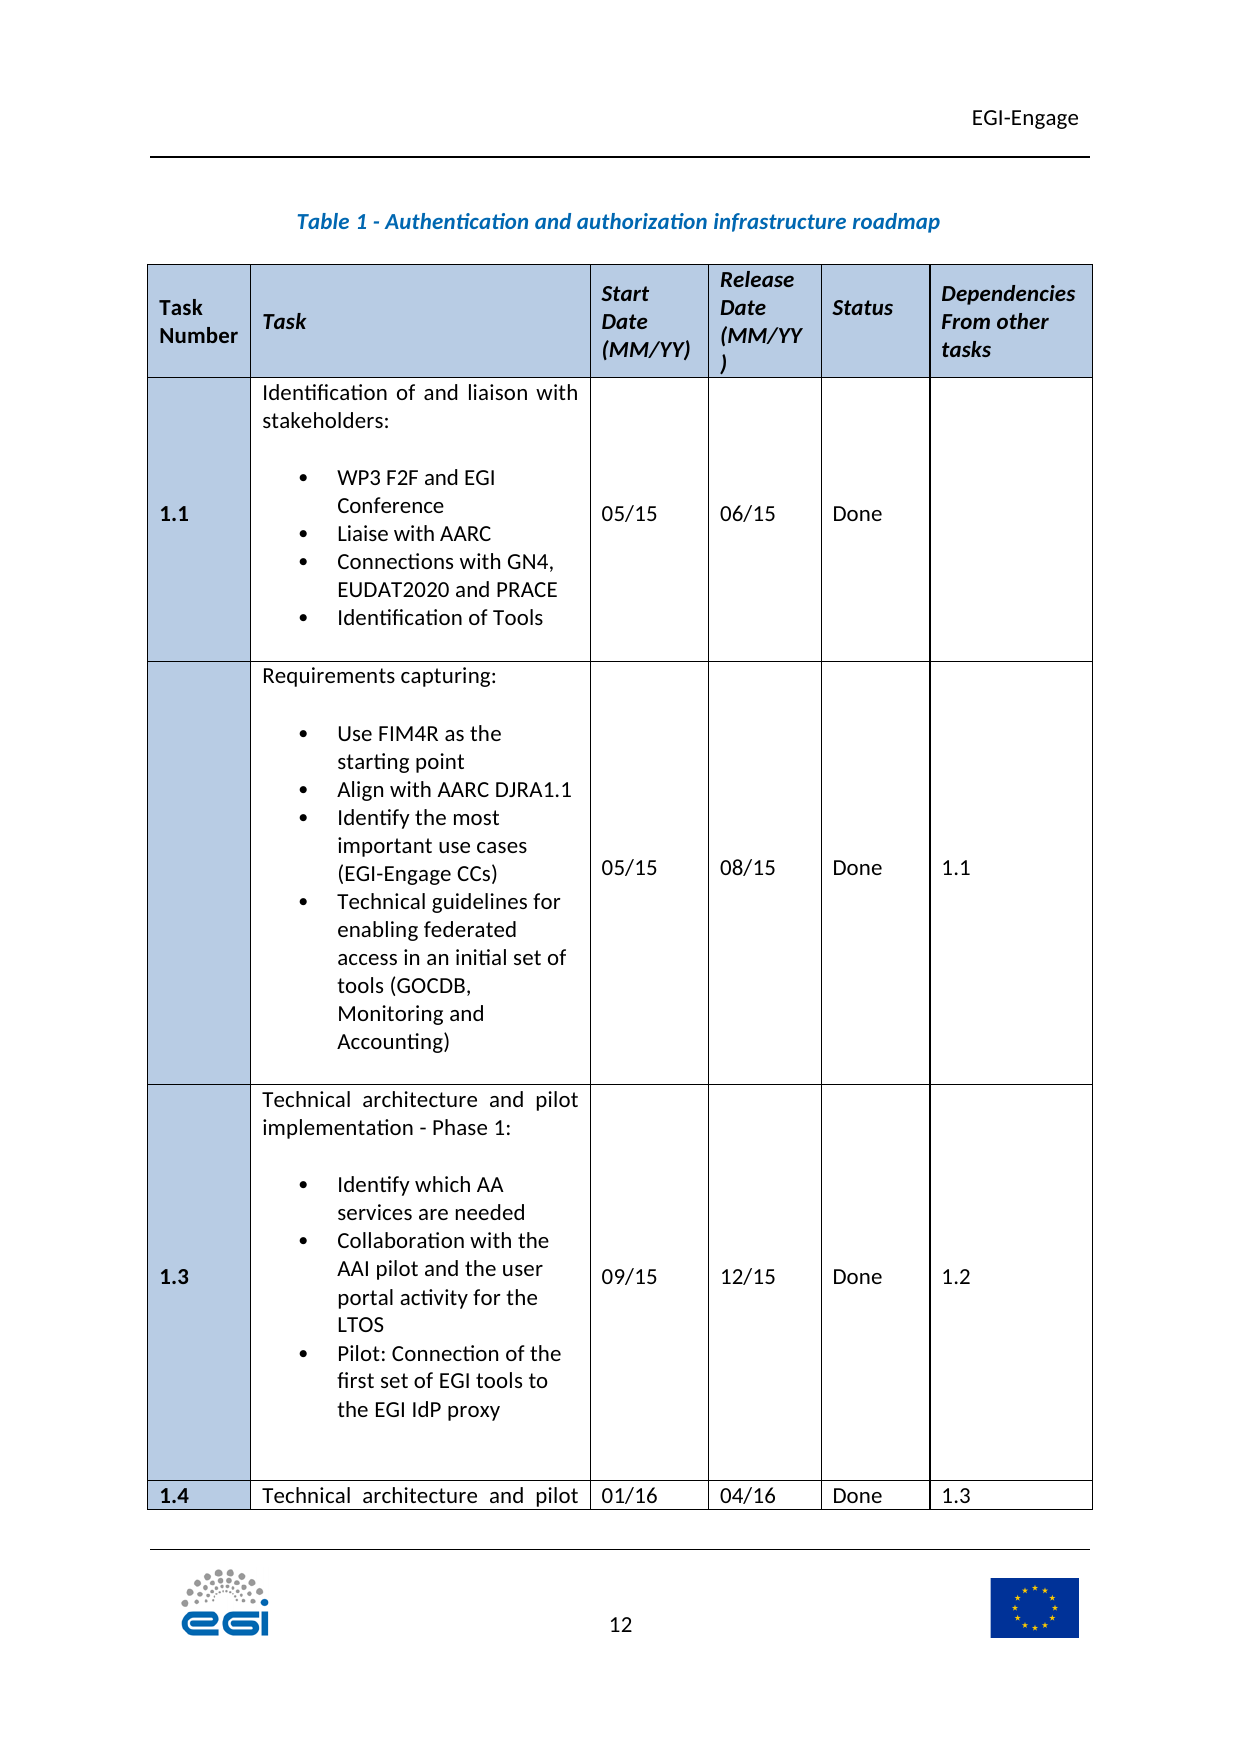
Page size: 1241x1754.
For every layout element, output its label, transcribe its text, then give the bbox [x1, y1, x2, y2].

table_cell 05/15 [591, 662, 708, 1084]
text Table 1 - Authentication and authorization infrastructure roadmap [150, 207, 1090, 235]
table_cell [931, 378, 1092, 661]
table_cell Done [822, 662, 929, 1084]
table_cell 1.1 [148, 378, 250, 661]
table_cell 08/15 [709, 662, 821, 1084]
table_cell 05/15 [591, 378, 708, 661]
table_header Status [822, 265, 929, 377]
table_cell 01/16 [591, 1481, 708, 1509]
table_cell 09/15 [591, 1085, 708, 1480]
table_cell Done [822, 1481, 929, 1509]
table_header Dependencies From other tasks [931, 265, 1092, 377]
table_cell 1.1 [931, 662, 1092, 1084]
table_header Release Date (MM/YY) [709, 265, 821, 377]
picture [990, 1578, 1079, 1638]
table_cell Done [822, 1085, 929, 1480]
table_cell 1.2 [931, 1085, 1092, 1480]
table_cell Requirements capturing: Use FIM4R as the starting point Align with AARC DJRA1.1 Identify the most important use cases (EGI-Engage CCs) Technical guidelines for enabling federated access in an initial set of tools (GOCDB, Monitoring and Accounting) [251, 662, 590, 1084]
table_cell 1.3 [148, 1085, 250, 1480]
table_cell 1.4 [148, 1481, 250, 1509]
table_cell [148, 662, 250, 1084]
table_cell 12/15 [709, 1085, 821, 1480]
picture [161, 1567, 287, 1638]
table_header Start Date (MM/YY) [591, 265, 708, 377]
table_cell 04/16 [709, 1481, 821, 1509]
table_cell 06/15 [709, 378, 821, 661]
table_header Task Number [148, 265, 250, 377]
table_cell Done [822, 378, 929, 661]
table_header Task [251, 265, 590, 377]
table_cell Technical architecture and pilot implementation - Phase 1: Identify which AA services are needed Collaboration with the AAI pilot and the user portal activity for the LTOS Pilot: Connection of the first set of EGI tools to the EGI IdP proxy [251, 1085, 590, 1480]
table_cell 1.3 [931, 1481, 1092, 1509]
table_cell Identification of and liaison with stakeholders: WP3 F2F and EGI Conference Liaise with AARC Connections with GN4, EUDAT2020 and PRACE Identification of Tools [251, 378, 590, 661]
